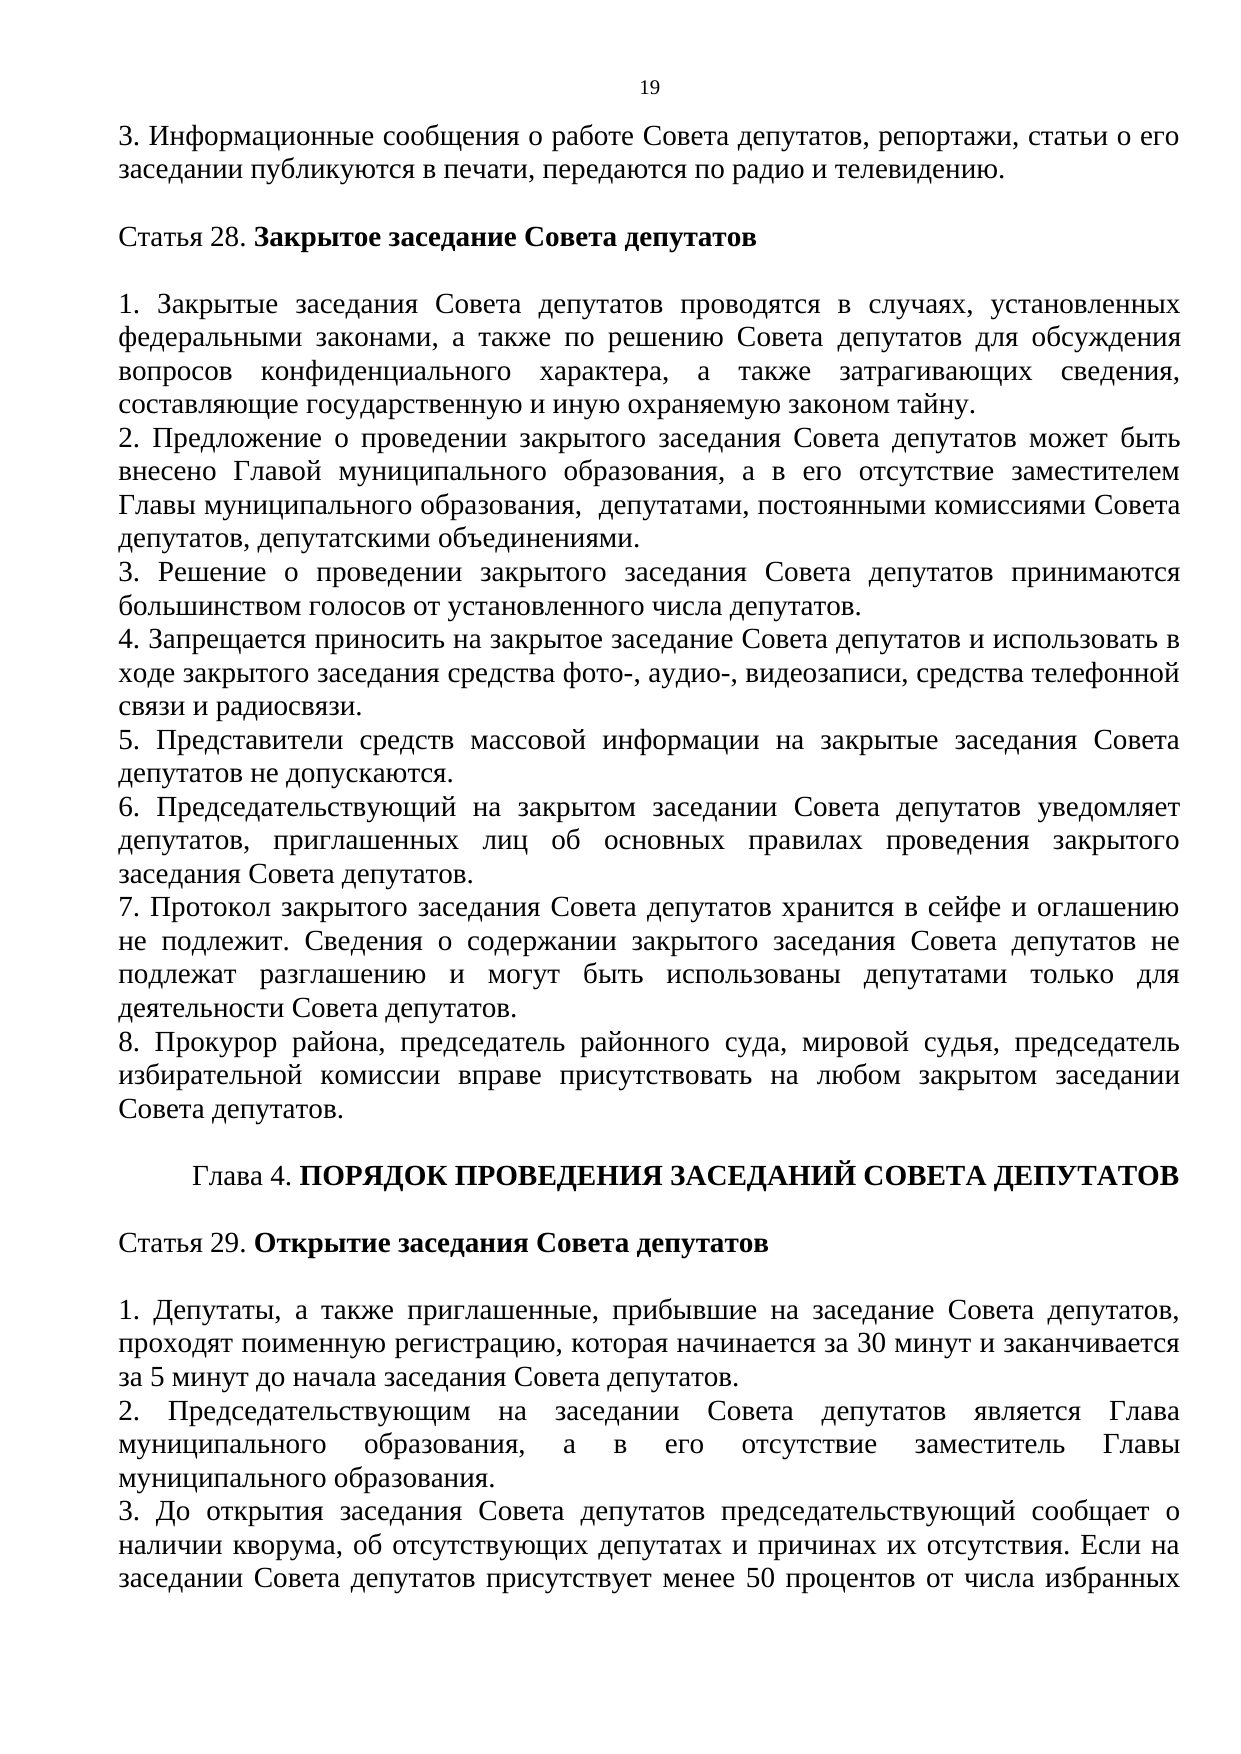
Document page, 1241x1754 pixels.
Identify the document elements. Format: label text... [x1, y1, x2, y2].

text 8. Прокурор района, председатель районного суда, мировой судья, председатель избирательной комиссии вправе присутствовать на любом закрытом заседании Совета депутатов. [118, 1024, 1181, 1124]
text Статья 28. Закрытое заседание Совета депутатов [118, 219, 1181, 252]
text 2. Председательствующим на заседании Совета депутатов является Глава муниципального образования, а в его отсутствие заместитель Главы муниципального образования. [118, 1393, 1181, 1493]
text Глава 4. Порядок проведения заседаниЙ Совета депутатов [118, 1158, 1181, 1191]
text 6. Председательствующий на закрытом заседании Совета депутатов уведомляет депутатов, приглашенных лиц об основных правилах проведения закрытого заседания Совета депутатов. [118, 789, 1181, 889]
text 5. Представители средств массовой информации на закрытые заседания Совета депутатов не допускаются. [118, 722, 1181, 789]
text 1. Закрытые заседания Совета депутатов проводятся в случаях, установленных федеральными законами, а также по решению Совета депутатов для обсуждения вопросов конфиденциального характера, а также затрагивающих сведения, составляющие государственную и иную охраняемую законом тайну. [118, 286, 1181, 420]
text 7. Протокол закрытого заседания Совета депутатов хранится в сейфе и оглашению не подлежит. Сведения о содержании закрытого заседания Совета депутатов не подлежат разглашению и могут быть использованы депутатами только для деятельности Совета депутатов. [118, 889, 1181, 1024]
text Статья 29. Открытие заседания Совета депутатов [118, 1225, 1181, 1258]
text 3. Информационные сообщения о работе Совета депутатов, репортажи, статьи о его заседании публикуются в печати, передаются по радио и телевидению. [118, 118, 1181, 185]
text 1. Депутаты, а также приглашенные, прибывшие на заседание Совета депутатов, проходят поименную регистрацию, которая начинается за 30 минут и заканчивается за 5 минут до начала заседания Совета депутатов. [118, 1292, 1181, 1393]
text 2. Предложение о проведении закрытого заседания Совета депутатов может быть внесено Главой муниципального образования, а в его отсутствие заместителем Главы муниципального образования, депутатами, постоянными комиссиями Совета депутатов, депутатскими объединениями. [118, 420, 1181, 554]
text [118, 1493, 1181, 1594]
text 3. Решение о проведении закрытого заседания Совета депутатов принимаются большинством голосов от установленного числа депутатов. [118, 554, 1181, 621]
text 4. Запрещается приносить на закрытое заседание Совета депутатов и использовать в ходе закрытого заседания средства фото-, аудио-, видеозаписи, средства телефонной связи и радиосвязи. [118, 621, 1181, 722]
